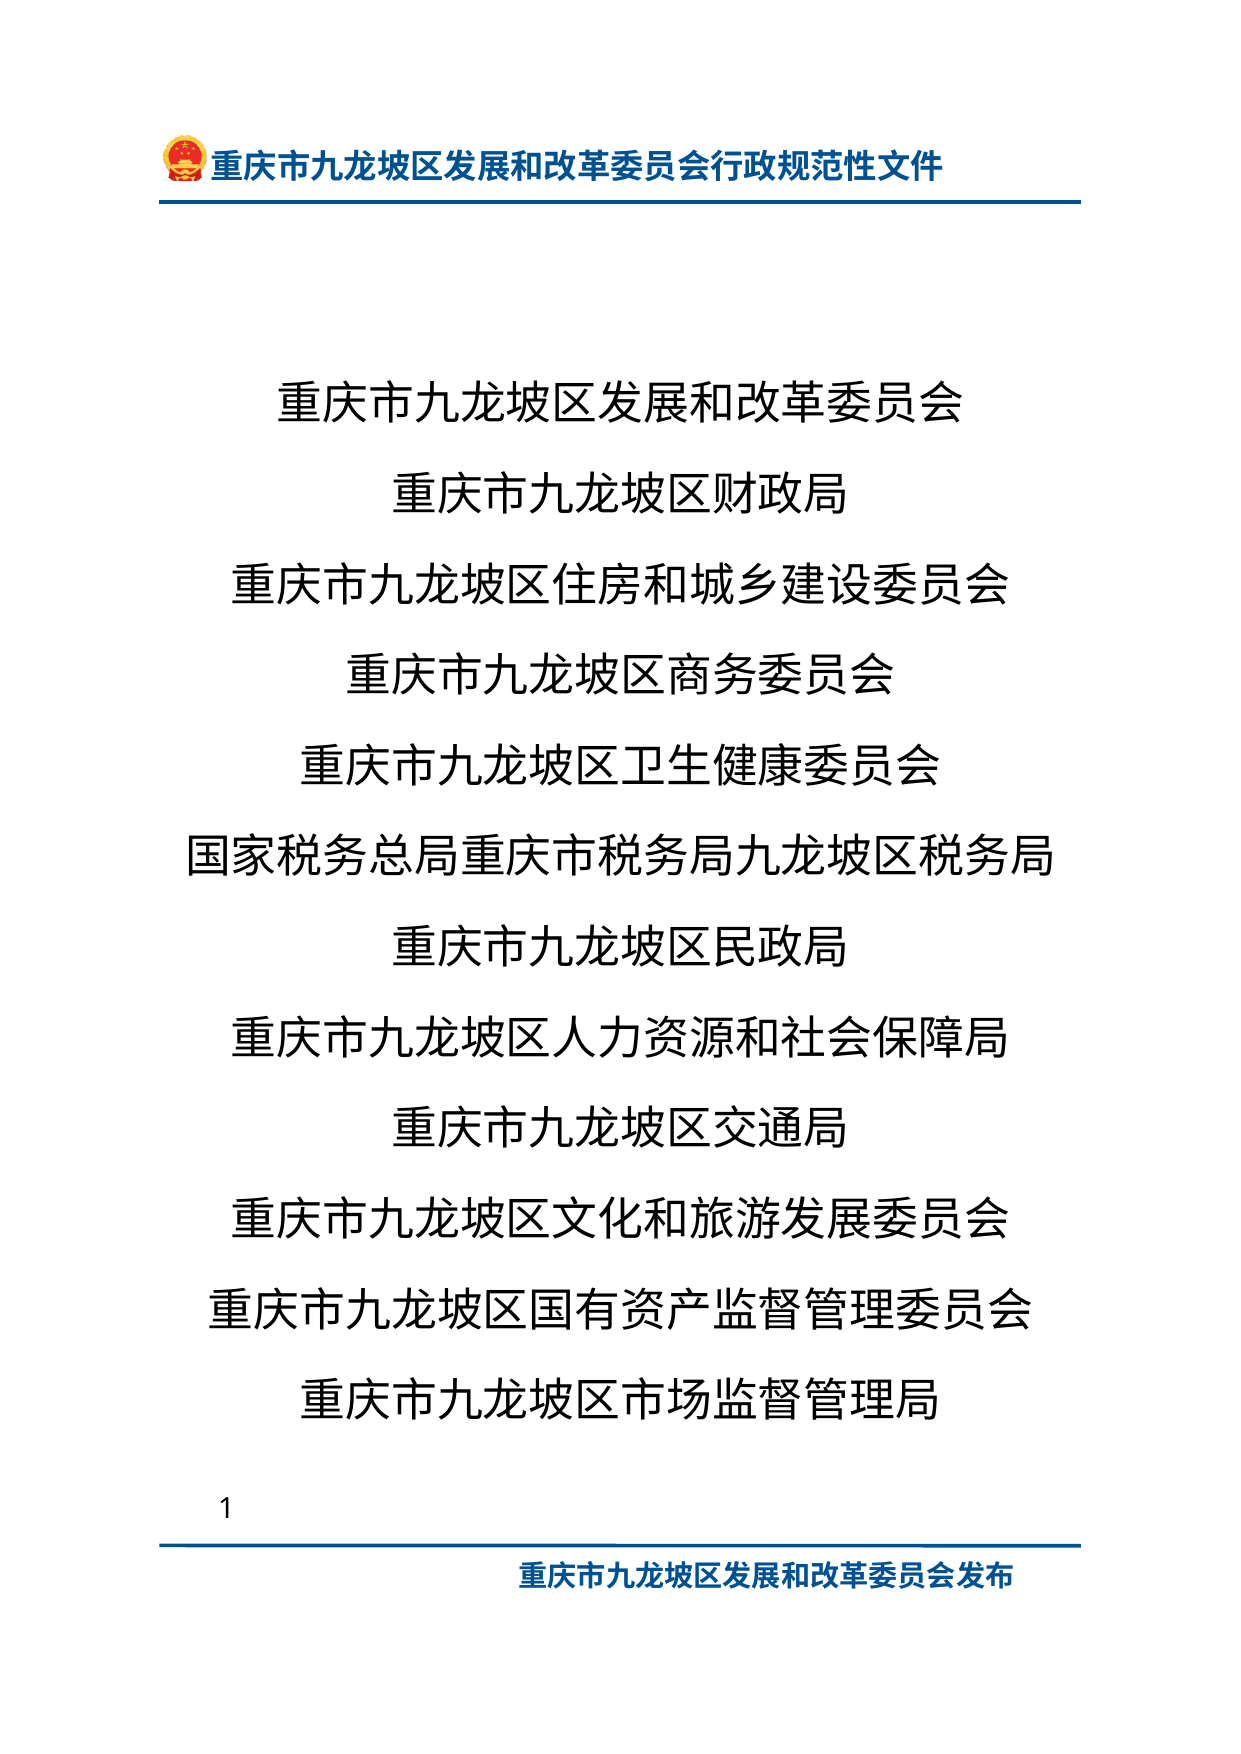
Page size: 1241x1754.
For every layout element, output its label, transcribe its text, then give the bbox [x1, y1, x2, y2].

picture [159, 134, 210, 185]
text 重庆市九龙坡区发展和改革委员会 重庆市九龙坡区财政局 重庆市九龙坡区住房和城乡建设委员会 重庆市九龙坡区商务委员会 重庆市九龙坡区卫生健康委员会 国家税务总局重庆市税务局九龙坡区税务局 重庆市九龙坡区民政局 重庆市九龙坡区人力资源和社会保障局 重庆市九龙坡区交通局 重庆市九龙坡区文化和旅游发展委员会 重庆市九龙坡区国有资产监督管理委员会 重庆市九龙坡区市场监督管理局 [159, 354, 1081, 1442]
